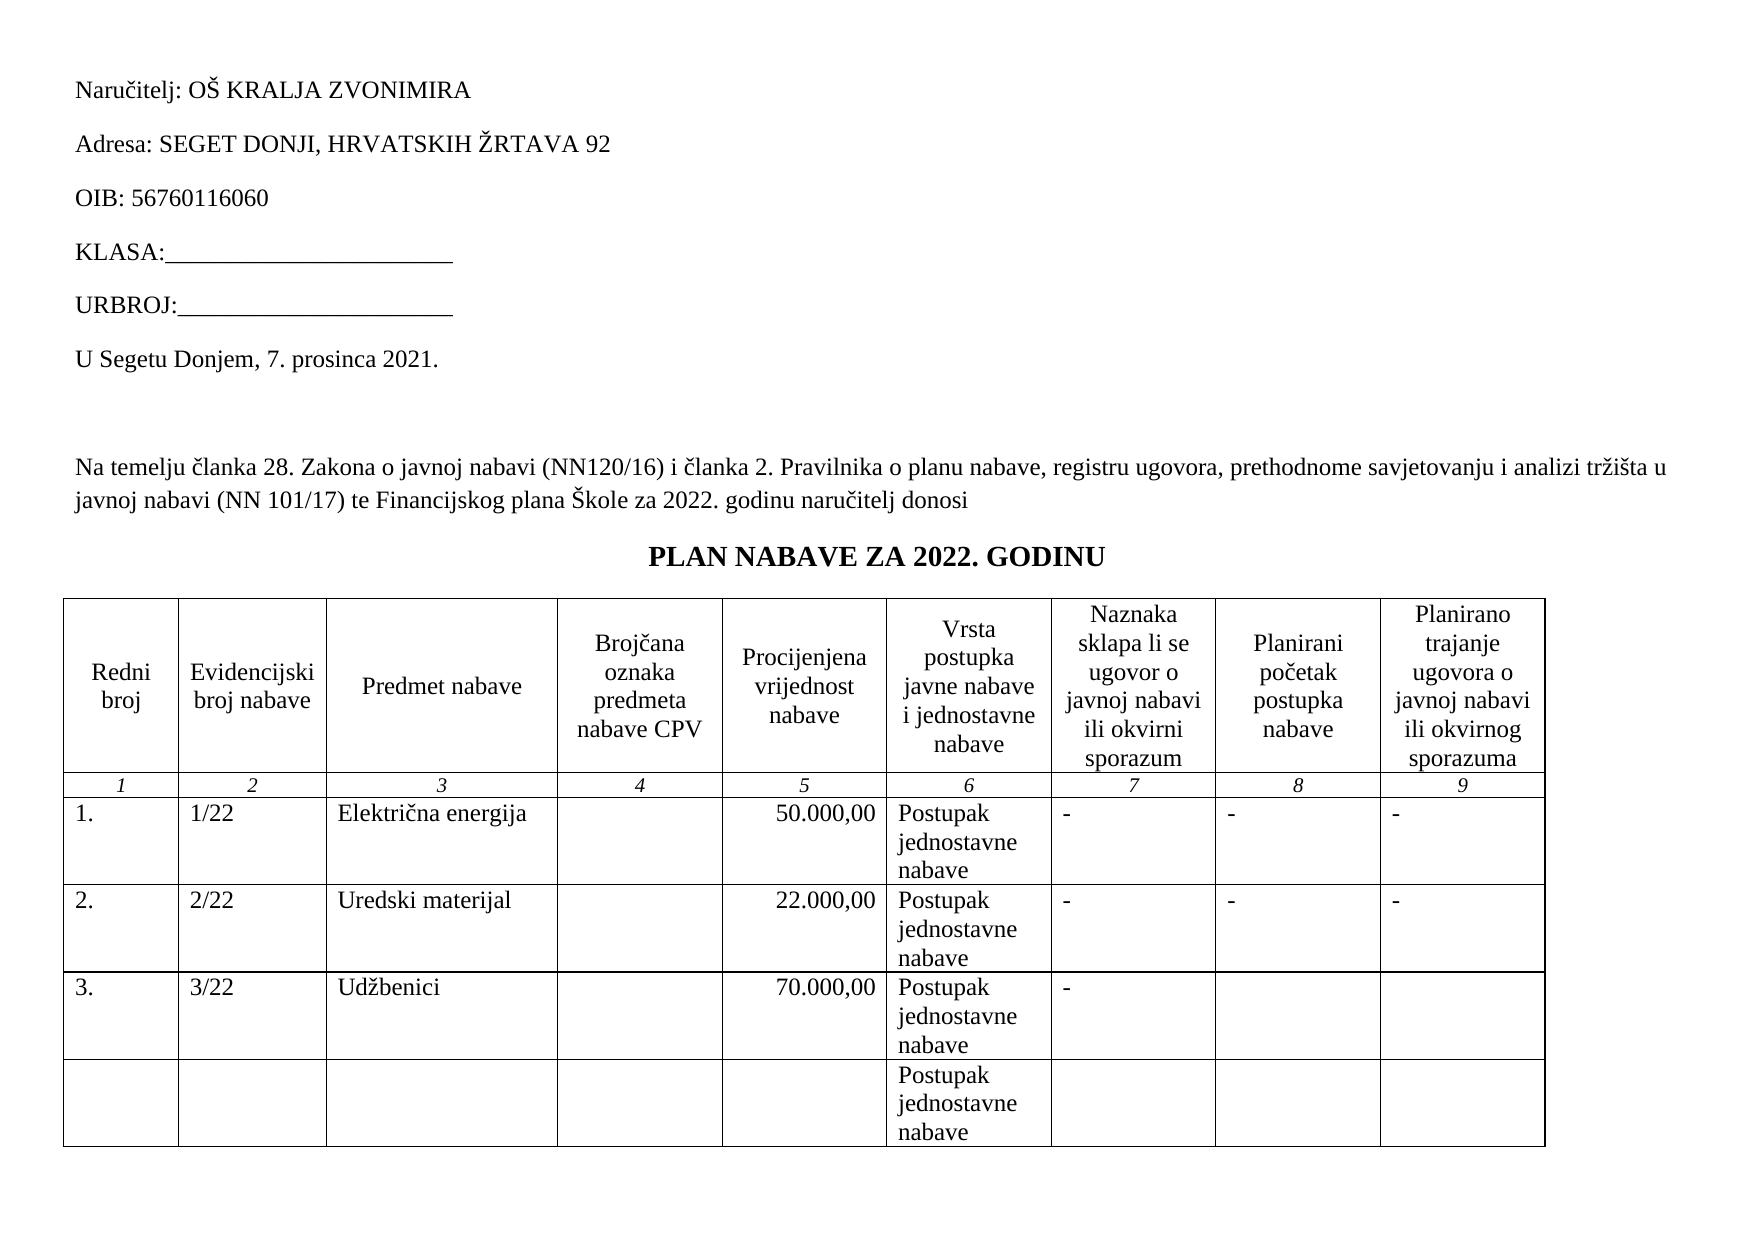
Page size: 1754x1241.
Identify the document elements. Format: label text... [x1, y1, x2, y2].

table_cell [1052, 1060, 1215, 1146]
table_cell - [1052, 973, 1215, 1059]
text U Segetu Donjem, 7. prosinca 2021. [75, 344, 1679, 373]
table_header Planirani početak postupka nabave [1216, 599, 1380, 772]
table_header Procijenjena vrijednost nabave [723, 599, 886, 772]
table_header Predmet nabave [327, 599, 557, 772]
table_header Brojčana oznaka predmeta nabave CPV [558, 599, 722, 772]
text OIB: 56760116060 [75, 183, 1679, 211]
table_cell [558, 973, 722, 1059]
table_cell - [1216, 885, 1380, 971]
text Adresa: SEGET DONJI, HRVATSKIH ŽRTAVA 92 [75, 129, 1679, 158]
table_cell [1216, 973, 1380, 1059]
table_cell 9 [1381, 773, 1544, 797]
table_header Naznaka sklapa li se ugovor o javnoj nabavi ili okvirni sporazum [1052, 599, 1215, 772]
table_cell [1381, 1060, 1544, 1146]
table_cell - [1052, 885, 1215, 971]
table_cell 5 [723, 773, 886, 797]
table_cell Postupak jednostavne nabave [887, 798, 1051, 884]
table_cell 1 [64, 773, 178, 797]
table_cell [64, 1060, 178, 1146]
table_cell 4 [558, 773, 722, 797]
table_cell Električna energija [327, 798, 557, 884]
table_cell [1216, 1060, 1380, 1146]
table_header Planirano trajanje ugovora o javnoj nabavi ili okvirnog sporazuma [1381, 599, 1544, 772]
table_cell Postupak jednostavne nabave [887, 973, 1051, 1059]
table_cell Postupak jednostavne nabave [887, 885, 1051, 971]
table_cell - [1052, 798, 1215, 884]
table_cell - [1381, 885, 1544, 971]
table_cell - [1381, 798, 1544, 884]
table_cell [558, 798, 722, 884]
table_cell 70.000,00 [723, 973, 886, 1059]
table_cell - [1216, 798, 1380, 884]
table_cell 2/22 [179, 885, 326, 971]
table_cell [558, 885, 722, 971]
table_cell Uredski materijal [327, 885, 557, 971]
text Naručitelj: OŠ KRALJA ZVONIMIRA [75, 75, 1679, 104]
table_cell Udžbenici [327, 973, 557, 1059]
table_cell 8 [1216, 773, 1380, 797]
text Na temelju članka 28. Zakona o javnoj nabavi (NN120/16) i članka 2. Pravilnika o planu nabave, registru ugovora, prethodnome savjetovanju i analizi tržišta u javnoj nabavi (NN 101/17) te Financijskog plana Škole za 2022. godinu naručitelj donosi [75, 452, 1679, 514]
table_header Vrsta postupka javne nabave i jednostavne nabave [887, 599, 1051, 772]
table_cell 3/22 [179, 973, 326, 1059]
table_cell 1. [64, 798, 178, 884]
table_header Redni broj [64, 599, 178, 772]
table_cell 3 [327, 773, 557, 797]
table_cell 2 [179, 773, 326, 797]
table_cell [327, 1060, 557, 1146]
table_cell 1/22 [179, 798, 326, 884]
table_cell [1381, 973, 1544, 1059]
text URBROJ:______________________ [75, 290, 1679, 319]
table_cell 3. [64, 973, 178, 1059]
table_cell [887, 1060, 1051, 1146]
table_cell 2. [64, 885, 178, 971]
table_header Evidencijski broj nabave [179, 599, 326, 772]
table_cell 7 [1052, 773, 1215, 797]
table_cell 50.000,00 [723, 798, 886, 884]
table_cell 6 [887, 773, 1051, 797]
table_cell [558, 1060, 722, 1146]
text PLAN NABAVE ZA 2022. GODINU [75, 539, 1679, 572]
table_cell [179, 1060, 326, 1146]
table_cell [723, 1060, 886, 1146]
text KLASA:_______________________ [75, 237, 1679, 265]
table_cell 22.000,00 [723, 885, 886, 971]
